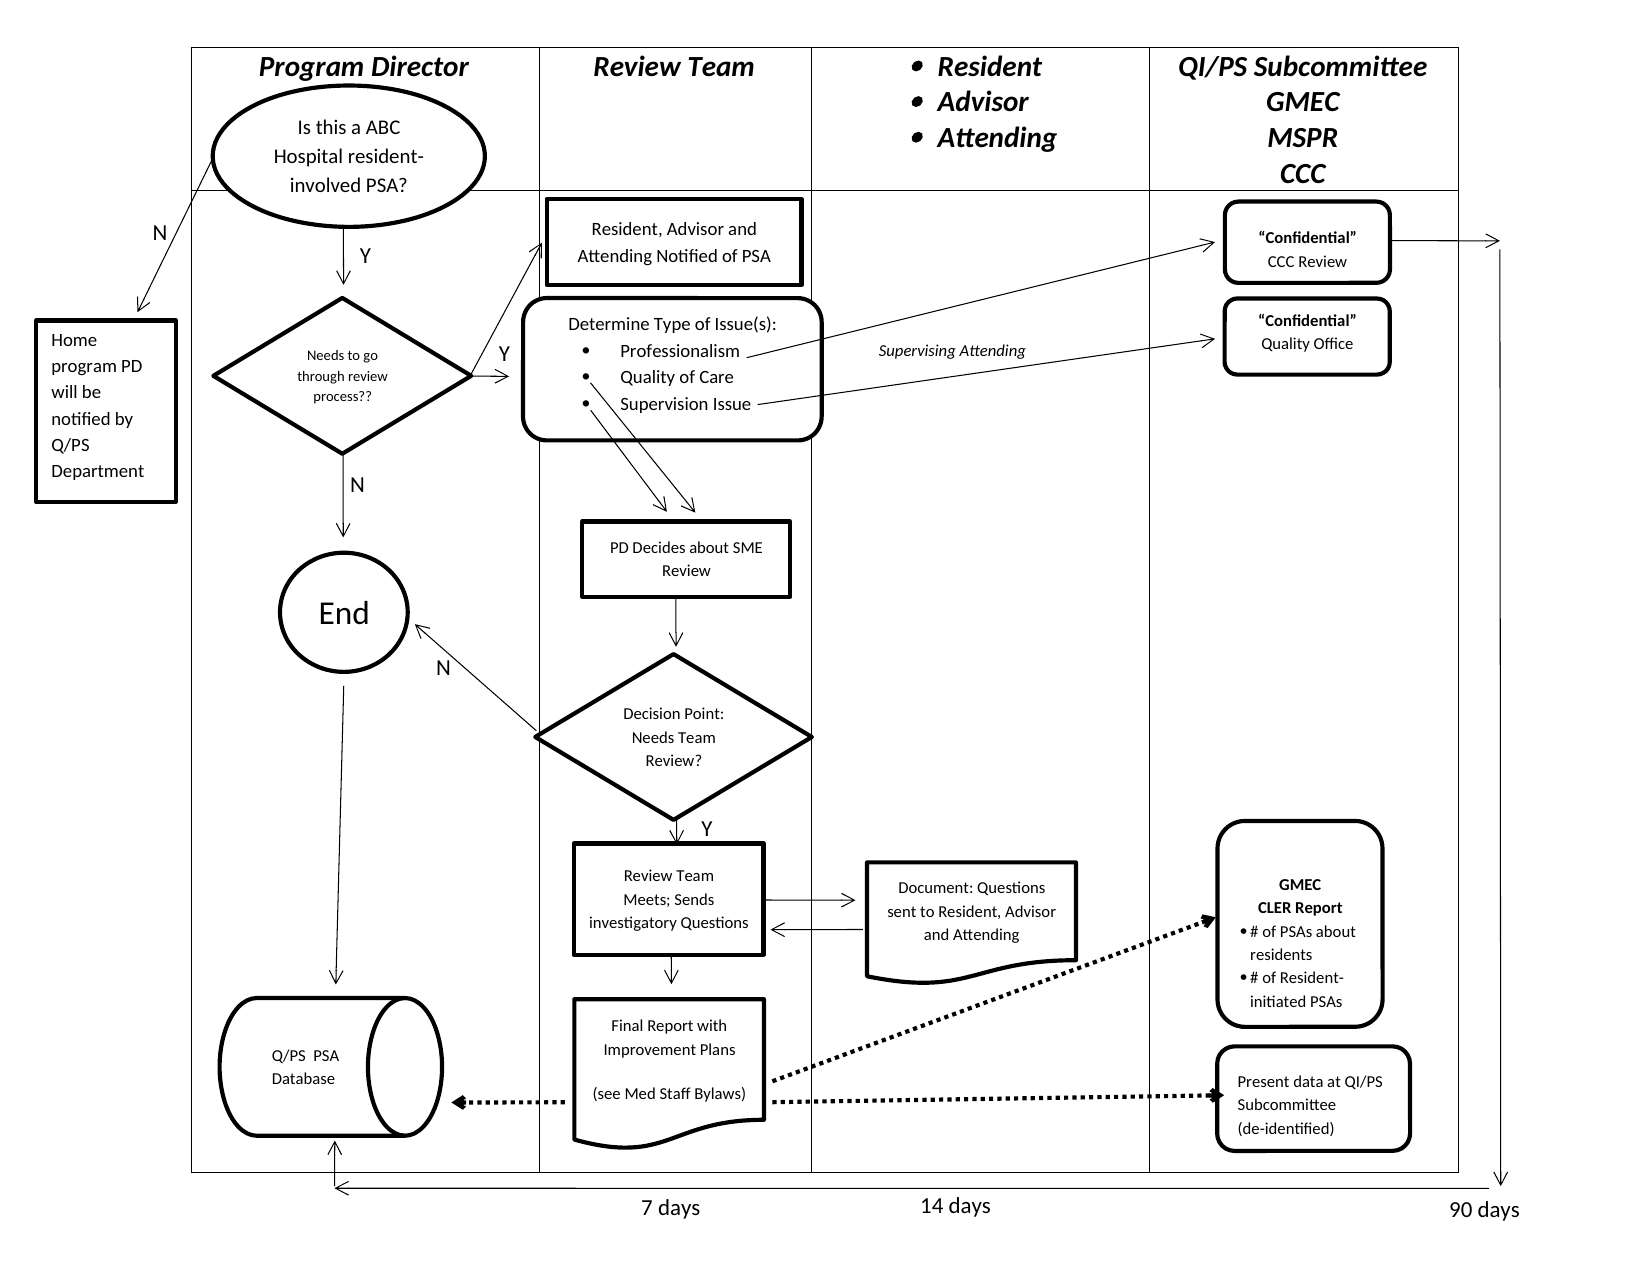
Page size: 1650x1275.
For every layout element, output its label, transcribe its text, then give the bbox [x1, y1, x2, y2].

table_cell [678, 741, 811, 899]
table_cell [540, 743, 811, 1172]
table_cell [540, 191, 811, 299]
table_cell [1150, 191, 1458, 1172]
table_cell [192, 191, 539, 1172]
table_header QI/PS Subcommittee GMEC MSPR CCC [1150, 48, 1458, 190]
table_cell [824, 260, 1149, 394]
table_cell [540, 440, 811, 733]
table_header Program Director [192, 48, 539, 190]
table_cell [812, 191, 1149, 337]
table_cell [812, 349, 1149, 1172]
table_header Review Team [540, 48, 811, 190]
table_header Resident Advisor Attending [812, 48, 1149, 190]
